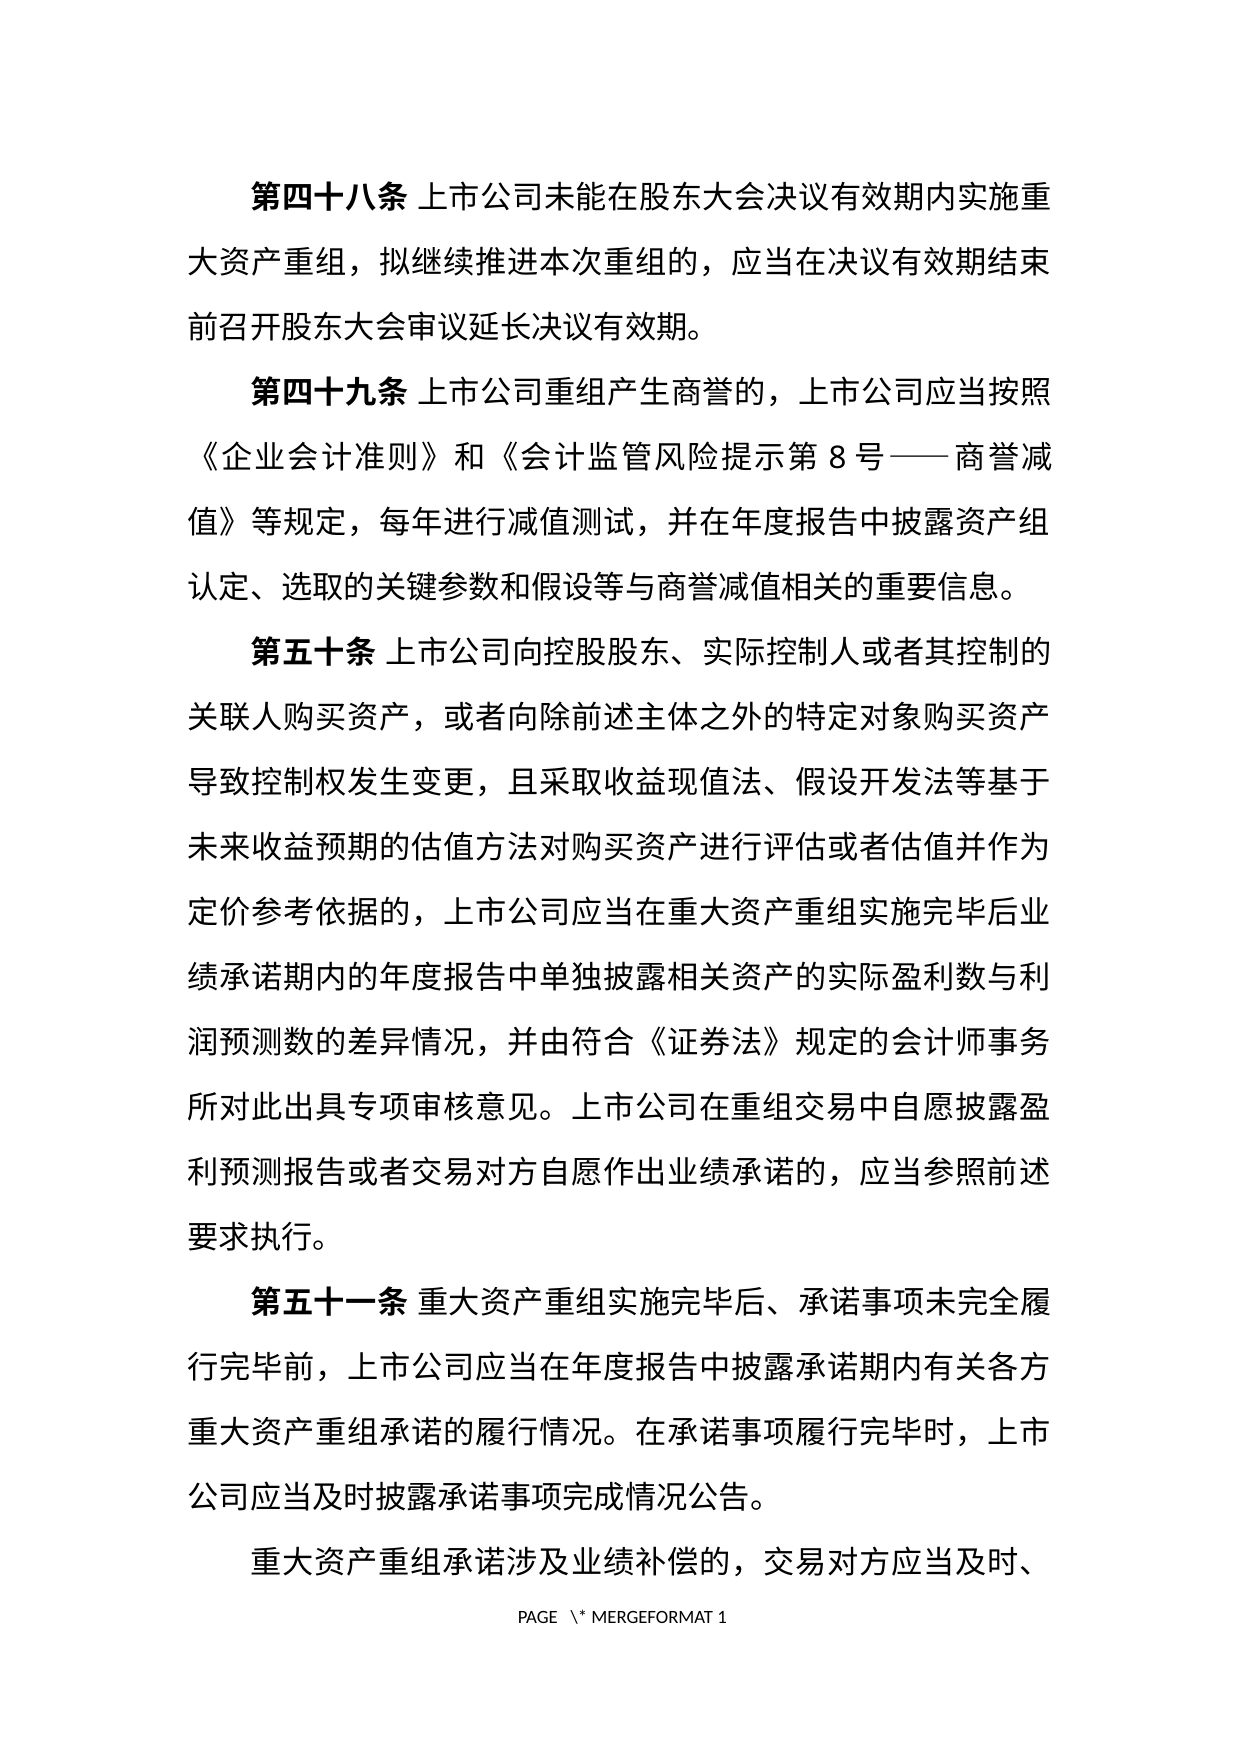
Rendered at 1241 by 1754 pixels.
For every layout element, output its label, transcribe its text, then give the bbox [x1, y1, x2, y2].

text 第四十九条 上市公司重组产生商誉的，上市公司应当按照《企业会计准则》和《会计监管风险提示第8号——商誉减值》等规定，每年进行减值测试，并在年度报告中披露资产组认定、选取的关键参数和假设等与商誉减值相关的重要信息。 [187, 357, 1053, 617]
text 第五十一条 重大资产重组实施完毕后、承诺事项未完全履行完毕前，上市公司应当在年度报告中披露承诺期内有关各方重大资产重组承诺的履行情况。在承诺事项履行完毕时，上市公司应当及时披露承诺事项完成情况公告。 [187, 1267, 1053, 1527]
text 第四十八条 上市公司未能在股东大会决议有效期内实施重大资产重组，拟继续推进本次重组的，应当在决议有效期结束前召开股东大会审议延长决议有效期。 [187, 162, 1053, 357]
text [187, 1527, 1053, 1592]
text 第五十条 上市公司向控股股东、实际控制人或者其控制的关联人购买资产，或者向除前述主体之外的特定对象购买资产导致控制权发生变更，且采取收益现值法、假设开发法等基于未来收益预期的估值方法对购买资产进行评估或者估值并作为定价参考依据的，上市公司应当在重大资产重组实施完毕后业绩承诺期内的年度报告中单独披露相关资产的实际盈利数与利润预测数的差异情况，并由符合《证券法》规定的会计师事务所对此出具专项审核意见。上市公司在重组交易中自愿披露盈利预测报告或者交易对方自愿作出业绩承诺的，应当参照前述要求执行。 [187, 617, 1053, 1267]
